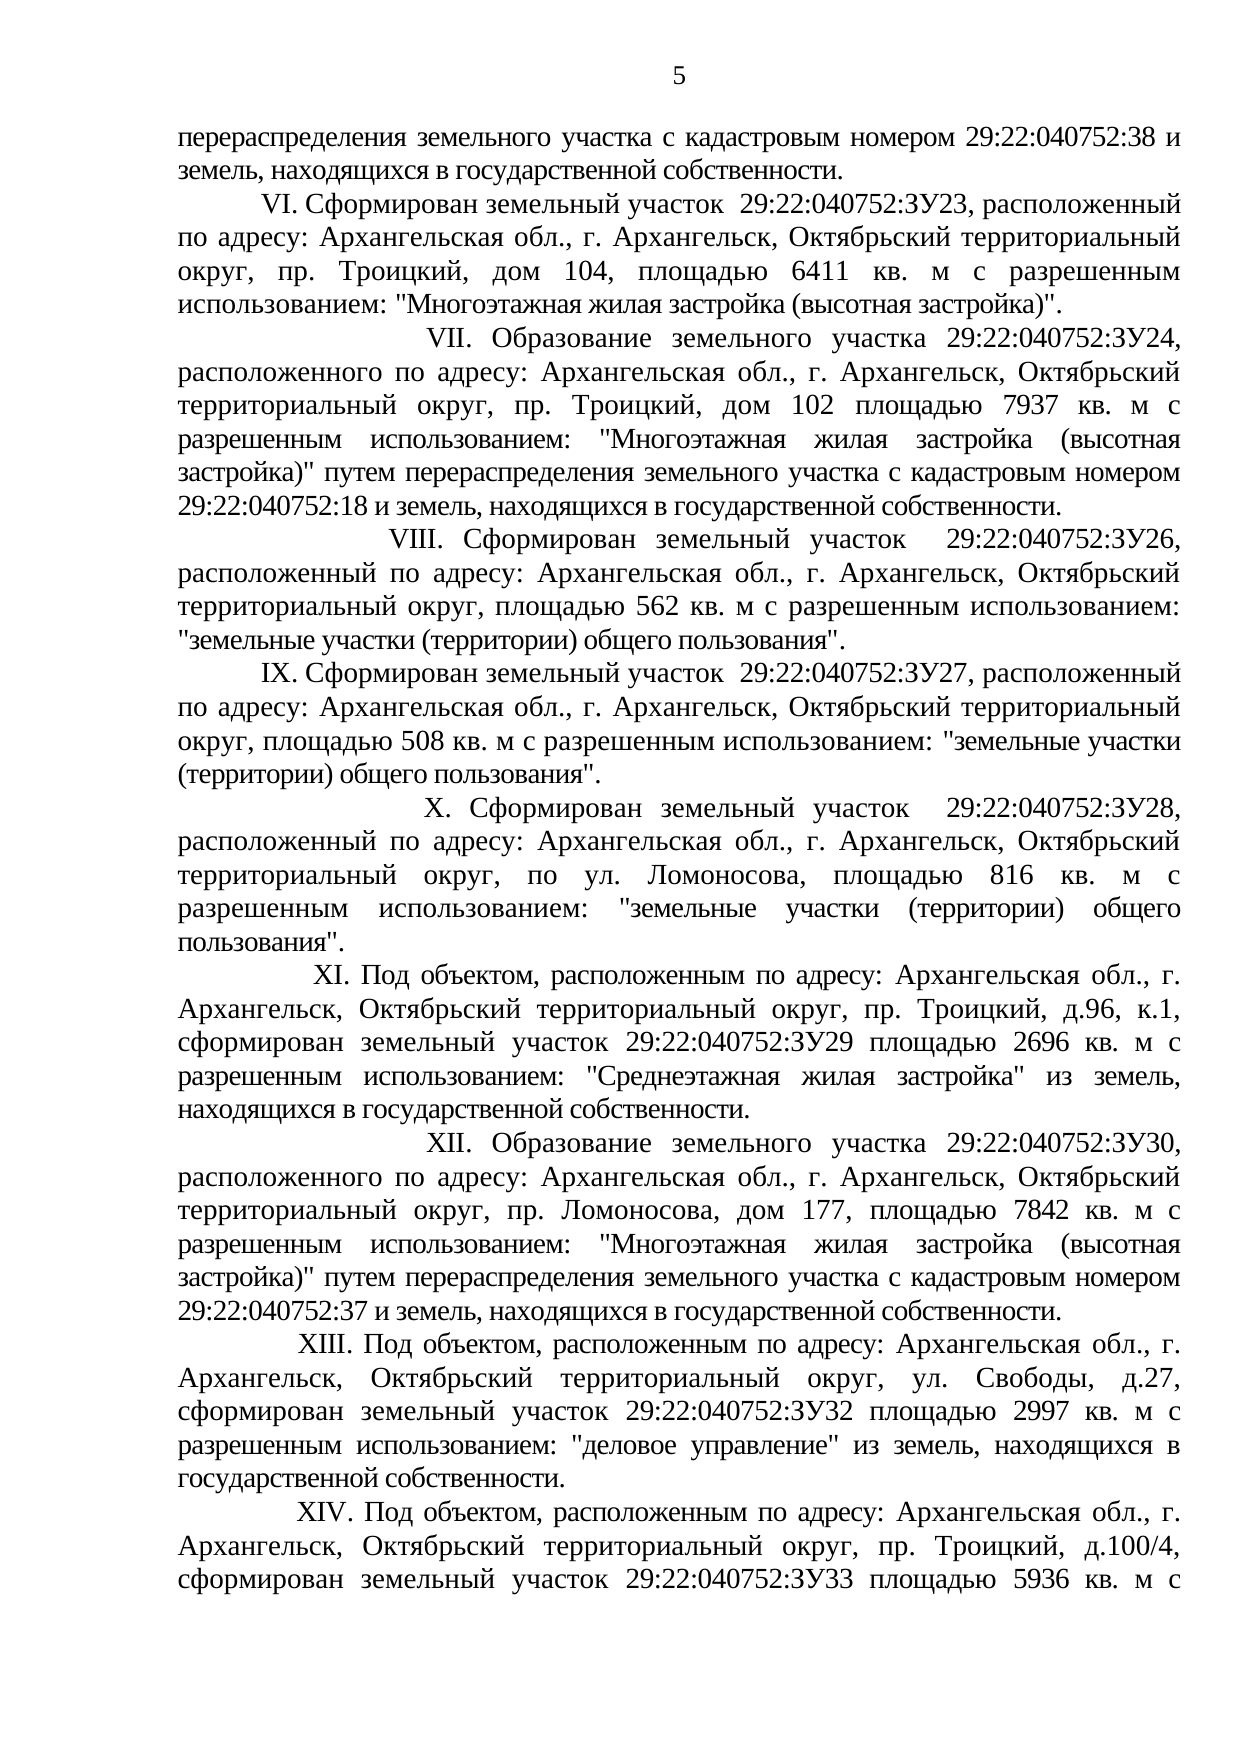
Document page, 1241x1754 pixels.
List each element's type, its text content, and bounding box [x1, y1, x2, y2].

text XIII. Под объектом, расположенным по адресу: Архангельская обл., г. Архангельск, Октябрьский территориальный округ, ул. Свободы, д.27, сформирован земельный участок 29:22:040752:ЗУ32 площадью 2997 кв. м с разрешенным использованием: "деловое управление" из земель, находящихся в государственной собственности. [177, 1326, 1181, 1494]
text IX. Сформирован земельный участок 29:22:040752:ЗУ27, расположенный по адресу: Архангельская обл., г. Архангельск, Октябрьский территориальный округ, площадью 508 кв. м с разрешенным использованием: "земельные участки (территории) общего пользования". [177, 656, 1181, 790]
text X. Сформирован земельный участок 29:22:040752:ЗУ28, расположенный по адресу: Архангельская обл., г. Архангельск, Октябрьский территориальный округ, по ул. Ломоносова, площадью 816 кв. м с разрешенным использованием: "земельные участки (территории) общего пользования". [177, 790, 1181, 957]
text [177, 119, 1181, 186]
text XI. Под объектом, расположенным по адресу: Архангельская обл., г. Архангельск, Октябрьский территориальный округ, пр. Троицкий, д.96, к.1, сформирован земельный участок 29:22:040752:ЗУ29 площадью 2696 кв. м с разрешенным использованием: "Среднеэтажная жилая застройка" из земель, находящихся в государственной собственности. [177, 957, 1181, 1125]
text VI. Сформирован земельный участок 29:22:040752:ЗУ23, расположенный по адресу: Архангельская обл., г. Архангельск, Октябрьский территориальный округ, пр. Троицкий, дом 104, площадью 6411 кв. м с разрешенным использованием: "Многоэтажная жилая застройка (высотная застройка)". [177, 186, 1181, 320]
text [177, 1494, 1181, 1595]
text VIII. Сформирован земельный участок 29:22:040752:ЗУ26, расположенный по адресу: Архангельская обл., г. Архангельск, Октябрьский территориальный округ, площадью 562 кв. м с разрешенным использованием: "земельные участки (территории) общего пользования". [177, 521, 1181, 656]
text XII. Образование земельного участка 29:22:040752:ЗУ30, расположенного по адресу: Архангельская обл., г. Архангельск, Октябрьский территориальный округ, пр. Ломоносова, дом 177, площадью 7842 кв. м с разрешенным использованием: "Многоэтажная жилая застройка (высотная застройка)" путем перераспределения земельного участка с кадастровым номером 29:22:040752:37 и земель, находящихся в государственной собственности. [177, 1125, 1181, 1326]
text VII. Образование земельного участка 29:22:040752:ЗУ24, расположенного по адресу: Архангельская обл., г. Архангельск, Октябрьский территориальный округ, пр. Троицкий, дом 102 площадью 7937 кв. м с разрешенным использованием: "Многоэтажная жилая застройка (высотная застройка)" путем перераспределения земельного участка с кадастровым номером 29:22:040752:18 и земель, находящихся в государственной собственности. [177, 320, 1181, 521]
